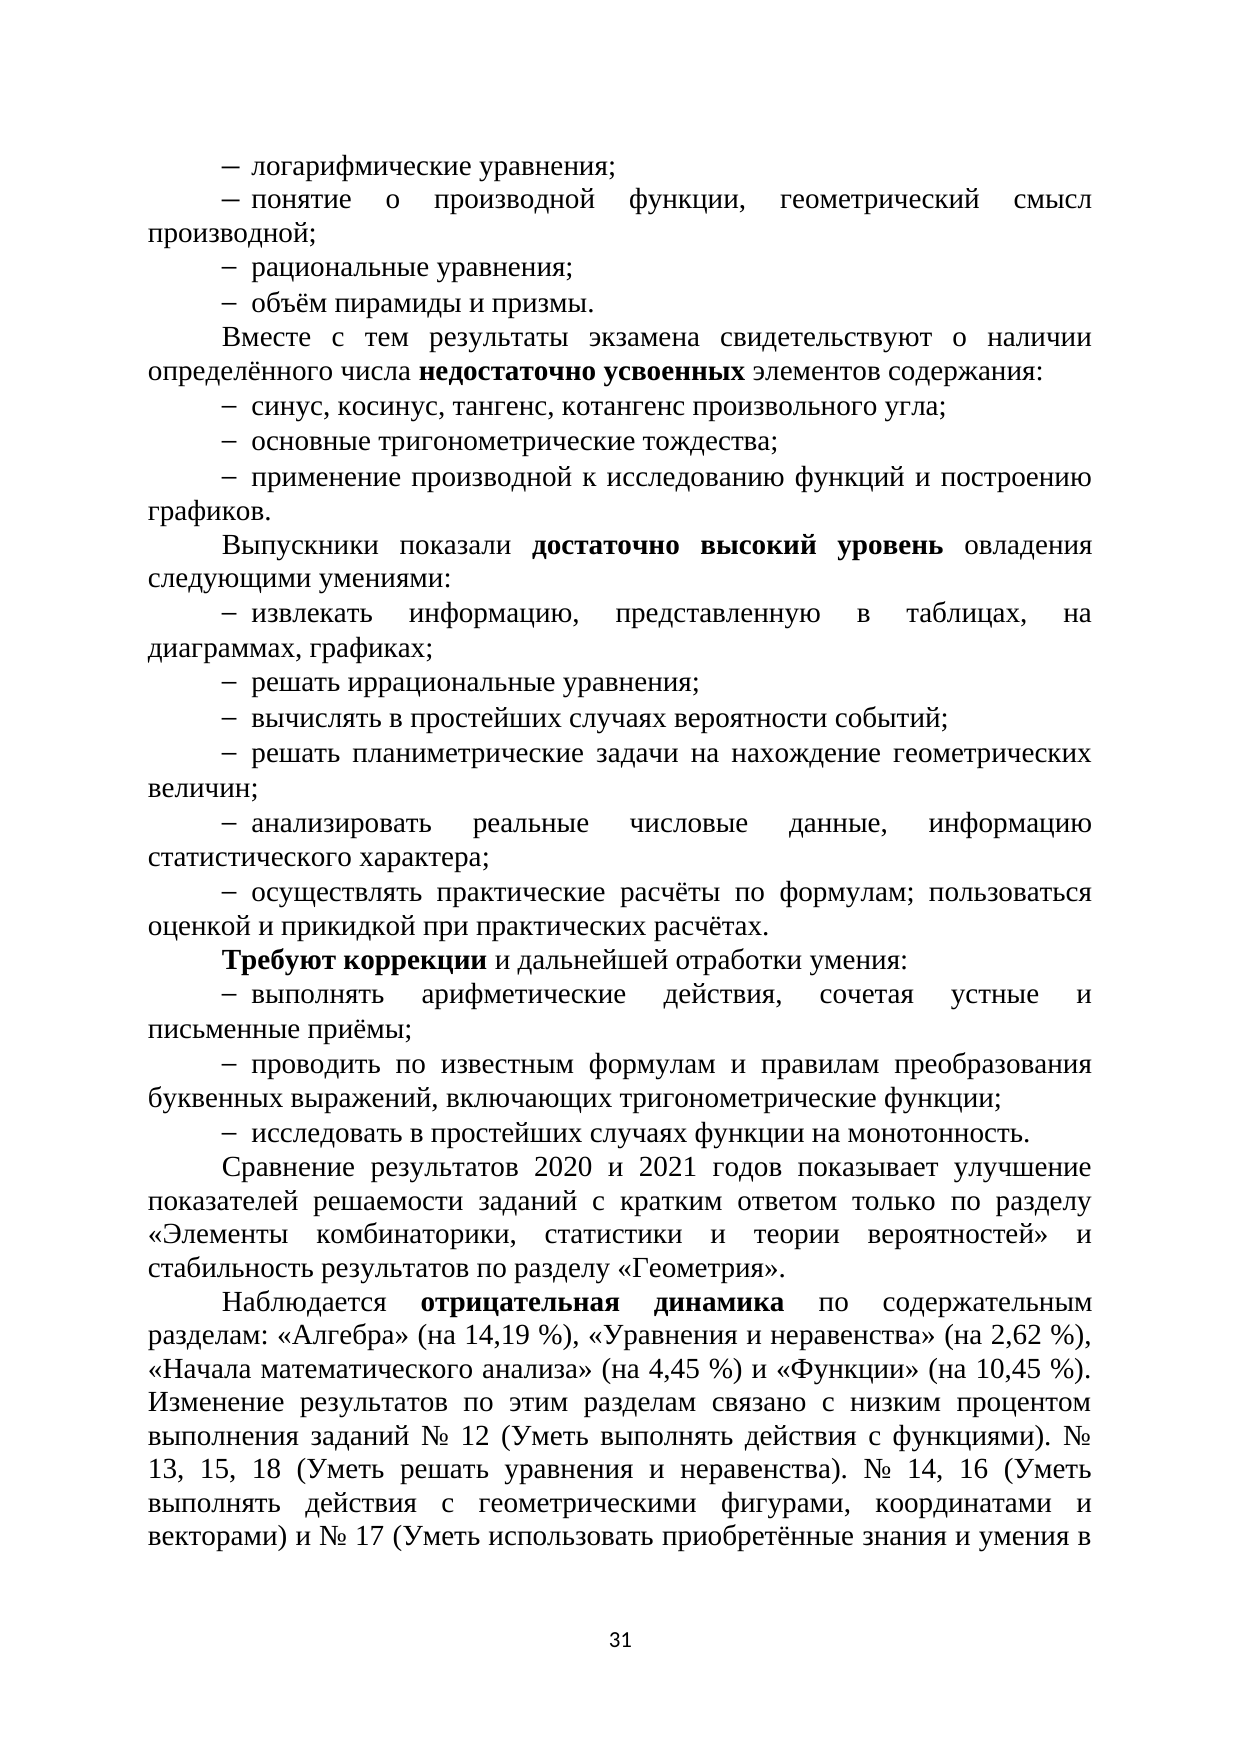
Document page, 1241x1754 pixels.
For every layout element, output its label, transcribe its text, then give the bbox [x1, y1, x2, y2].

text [148, 1284, 1092, 1552]
list Вместе с тем результаты экзамена свидетельствуют о наличии определённого числа недостаточно усвоенных элементов содержания: [148, 319, 1092, 387]
list проводить по известным формулам и правилам преобразования буквенных выражений, включающих тригонометрические функции; [148, 1045, 1092, 1114]
list выполнять арифметические действия, сочетая устные и письменные приёмы; [148, 976, 1092, 1045]
text Сравнение результатов 2020 и 2021 годов показывает улучшение показателей решаемости заданий с кратким ответом только по разделу «Элементы комбинаторики, статистики и теории вероятностей» и стабильность результатов по разделу «Геометрия». [148, 1149, 1092, 1284]
list осуществлять практические расчёты по формулам; пользоваться оценкой и прикидкой при практических расчётах. [148, 873, 1092, 942]
list решать планиметрические задачи на нахождение геометрических величин; [148, 734, 1092, 804]
list синус, косинус, тангенс, котангенс произвольного угла; [148, 387, 1092, 422]
list анализировать реальные числовые данные, информацию статистического характера; [148, 804, 1092, 873]
list вычислять в простейших случаях вероятности событий; [148, 699, 1092, 734]
list объём пирамиды и призмы. [148, 284, 1092, 319]
list рациональные уравнения; [148, 248, 1092, 284]
list исследовать в простейших случаях функции на монотонность. [148, 1114, 1092, 1149]
list логарифмические уравнения; [148, 148, 1092, 181]
list извлекать информацию, представленную в таблицах, на диаграммах, графиках; [148, 594, 1092, 663]
list основные тригонометрические тождества; [148, 422, 1092, 458]
text Требуют коррекции и дальнейшей отработки умения: [148, 942, 1092, 976]
list применение производной к исследованию функций и построению графиков. [148, 458, 1092, 527]
list решать иррациональные уравнения; [148, 663, 1092, 699]
list понятие о производной функции, геометрический смысл производной; [148, 181, 1092, 248]
list Выпускники показали достаточно высокий уровень овладения следующими умениями: [148, 527, 1092, 594]
